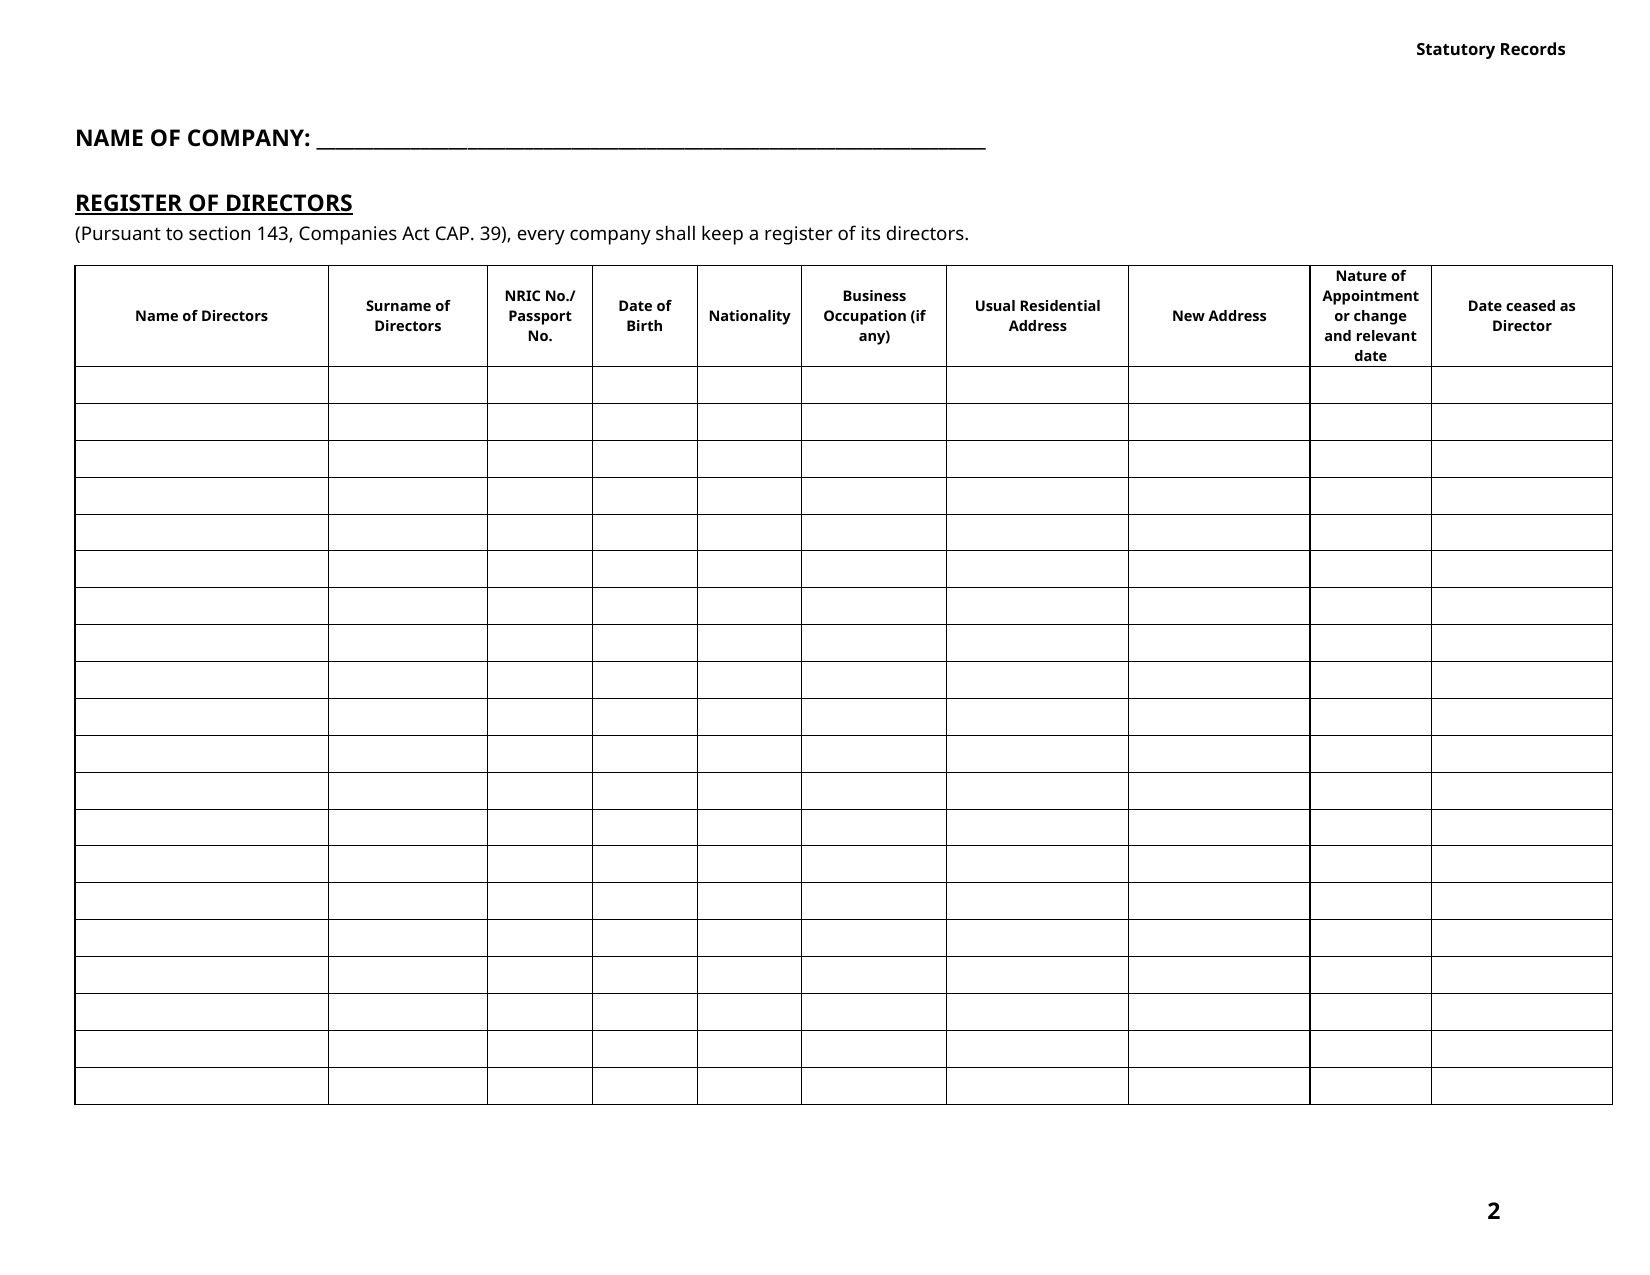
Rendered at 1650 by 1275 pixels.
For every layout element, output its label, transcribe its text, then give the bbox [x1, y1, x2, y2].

table_cell [1432, 846, 1612, 882]
table_cell [1311, 478, 1431, 513]
table_cell [802, 773, 946, 808]
table_cell [947, 367, 1128, 403]
table_cell [593, 404, 697, 440]
table_cell [1311, 1031, 1431, 1067]
table_cell [698, 1068, 801, 1103]
table_header Name of Directors [76, 266, 328, 366]
table_cell [698, 846, 801, 882]
table_cell [1432, 404, 1612, 440]
table_cell [1129, 367, 1309, 403]
table_cell [698, 994, 801, 1030]
table_cell [76, 551, 328, 587]
table_cell [947, 920, 1128, 956]
table_cell [593, 478, 697, 513]
table_cell [1129, 883, 1309, 919]
table_cell [947, 699, 1128, 735]
table_cell [698, 810, 801, 845]
table_cell [1311, 957, 1431, 993]
table_header Nationality [698, 266, 801, 366]
table_cell [947, 551, 1128, 587]
table_cell [1129, 1031, 1309, 1067]
table_cell [329, 957, 487, 993]
table_cell [947, 773, 1128, 808]
table_cell [329, 1068, 487, 1103]
table_header Usual Residential Address [947, 266, 1128, 366]
table_cell [593, 588, 697, 624]
table_cell [1311, 551, 1431, 587]
text (Pursuant to section 143, Companies Act CAP. 39), every company shall keep a register of its directors. [75, 221, 1500, 246]
table_cell [593, 883, 697, 919]
table_cell [329, 699, 487, 735]
table_cell [947, 515, 1128, 550]
table_cell [802, 588, 946, 624]
table_cell [329, 625, 487, 661]
table_cell [76, 441, 328, 477]
table_cell [488, 625, 592, 661]
table_cell [1432, 367, 1612, 403]
table_cell [76, 588, 328, 624]
table_cell [1311, 846, 1431, 882]
table_cell [593, 810, 697, 845]
table_cell [488, 957, 592, 993]
table_cell [1129, 662, 1309, 698]
table_cell [488, 441, 592, 477]
table_cell [698, 662, 801, 698]
table_cell [1432, 1031, 1612, 1067]
table_cell [488, 846, 592, 882]
table_cell [802, 846, 946, 882]
table_cell [802, 367, 946, 403]
table_cell [76, 883, 328, 919]
table_cell [1432, 920, 1612, 956]
table_cell [802, 515, 946, 550]
table_cell [947, 957, 1128, 993]
table_cell [76, 736, 328, 772]
table_cell [1432, 662, 1612, 698]
table_cell [947, 994, 1128, 1030]
table_cell [947, 441, 1128, 477]
table_cell [593, 846, 697, 882]
table_cell [1311, 883, 1431, 919]
table_cell [76, 625, 328, 661]
table_cell [329, 773, 487, 808]
table_cell [329, 920, 487, 956]
table_cell [593, 1031, 697, 1067]
table_cell [698, 957, 801, 993]
table_cell [488, 883, 592, 919]
table_cell [329, 551, 487, 587]
table_cell [802, 957, 946, 993]
table_cell [76, 773, 328, 808]
table_cell [1129, 736, 1309, 772]
table_cell [802, 551, 946, 587]
table_cell [1432, 441, 1612, 477]
table_cell [802, 736, 946, 772]
table_cell [698, 367, 801, 403]
table_cell [593, 736, 697, 772]
table_cell [698, 515, 801, 550]
table_cell [1311, 920, 1431, 956]
table_cell [698, 551, 801, 587]
table_cell [1311, 994, 1431, 1030]
table_cell [1311, 515, 1431, 550]
table_cell [76, 846, 328, 882]
table_cell [698, 736, 801, 772]
table_header Date ceased as Director [1432, 266, 1612, 366]
table_cell [76, 662, 328, 698]
table_cell [488, 1068, 592, 1103]
table_cell [488, 588, 592, 624]
table_cell [1129, 957, 1309, 993]
table_cell [1311, 588, 1431, 624]
table_cell [488, 699, 592, 735]
table_cell [947, 883, 1128, 919]
table_cell [802, 994, 946, 1030]
table_cell [947, 810, 1128, 845]
text REGISTER OF DIRECTORS [75, 187, 1500, 218]
table_cell [76, 810, 328, 845]
table_cell [1129, 515, 1309, 550]
table_cell [1129, 846, 1309, 882]
table_cell [1311, 625, 1431, 661]
table_cell [1432, 1068, 1612, 1103]
table_cell [698, 699, 801, 735]
table_cell [488, 478, 592, 513]
table_cell [1129, 920, 1309, 956]
table_cell [1129, 588, 1309, 624]
table_cell [1129, 1068, 1309, 1103]
table_cell [593, 515, 697, 550]
table_cell [1129, 551, 1309, 587]
table_cell [593, 367, 697, 403]
table_cell [1432, 883, 1612, 919]
table_cell [1129, 478, 1309, 513]
table_cell [76, 515, 328, 550]
table_cell [593, 625, 697, 661]
table_cell [488, 920, 592, 956]
table_cell [329, 883, 487, 919]
table_header Date of Birth [593, 266, 697, 366]
table_cell [1129, 810, 1309, 845]
table_header New Address [1129, 266, 1309, 366]
table_header Nature of Appointment or change and relevant date [1311, 266, 1431, 366]
table_cell [76, 478, 328, 513]
table_cell [329, 736, 487, 772]
table_cell [488, 515, 592, 550]
table_cell [698, 883, 801, 919]
table_cell [593, 699, 697, 735]
table_cell [76, 367, 328, 403]
table_cell [802, 625, 946, 661]
text NAME OF COMPANY: _______________________________________________________________________ [75, 122, 1500, 153]
table_cell [1311, 441, 1431, 477]
table_cell [593, 994, 697, 1030]
table_cell [802, 883, 946, 919]
table_cell [947, 404, 1128, 440]
table_cell [1432, 478, 1612, 513]
table_cell [1432, 736, 1612, 772]
table_cell [947, 1031, 1128, 1067]
table_cell [329, 810, 487, 845]
table_cell [802, 1068, 946, 1103]
table_header Business Occupation (if any) [802, 266, 946, 366]
table_cell [1129, 699, 1309, 735]
table_cell [1129, 994, 1309, 1030]
table_cell [1311, 367, 1431, 403]
table_cell [698, 920, 801, 956]
table_header NRIC No./ Passport No. [488, 266, 592, 366]
table_cell [329, 846, 487, 882]
table_cell [802, 404, 946, 440]
table_cell [802, 478, 946, 513]
table_cell [76, 920, 328, 956]
table_cell [488, 736, 592, 772]
table_cell [698, 478, 801, 513]
table_cell [329, 478, 487, 513]
table_cell [488, 367, 592, 403]
table_cell [947, 588, 1128, 624]
table_cell [947, 478, 1128, 513]
table_cell [329, 1031, 487, 1067]
table_cell [1432, 515, 1612, 550]
table_cell [593, 441, 697, 477]
table_cell [1432, 588, 1612, 624]
table_cell [329, 662, 487, 698]
table_cell [76, 994, 328, 1030]
table_cell [593, 662, 697, 698]
table_cell [329, 404, 487, 440]
table_cell [1311, 662, 1431, 698]
table_cell [802, 1031, 946, 1067]
table_cell [488, 810, 592, 845]
table_cell [329, 441, 487, 477]
table_cell [1129, 404, 1309, 440]
table_cell [698, 625, 801, 661]
table_cell [1311, 1068, 1431, 1103]
table_cell [76, 957, 328, 993]
table_cell [76, 1031, 328, 1067]
table_cell [947, 736, 1128, 772]
table_cell [802, 662, 946, 698]
table_cell [802, 441, 946, 477]
table_cell [593, 1068, 697, 1103]
table_cell [1311, 773, 1431, 808]
table_cell [488, 662, 592, 698]
table_cell [76, 404, 328, 440]
table_cell [1432, 957, 1612, 993]
table_cell [698, 404, 801, 440]
table_cell [802, 699, 946, 735]
table_cell [593, 920, 697, 956]
table_cell [488, 773, 592, 808]
table_cell [1311, 404, 1431, 440]
table_cell [488, 994, 592, 1030]
table_cell [698, 773, 801, 808]
table_header Surname of Directors [329, 266, 487, 366]
table_cell [1432, 551, 1612, 587]
table_cell [76, 1068, 328, 1103]
table_cell [593, 957, 697, 993]
table_cell [1129, 773, 1309, 808]
table_cell [698, 441, 801, 477]
table_cell [329, 515, 487, 550]
table_cell [329, 588, 487, 624]
table_cell [76, 699, 328, 735]
table_cell [488, 404, 592, 440]
table_cell [698, 1031, 801, 1067]
table_cell [947, 1068, 1128, 1103]
table_cell [947, 625, 1128, 661]
table_cell [1311, 810, 1431, 845]
table_cell [698, 588, 801, 624]
table_cell [593, 551, 697, 587]
table_cell [593, 773, 697, 808]
table_cell [947, 662, 1128, 698]
table_cell [802, 920, 946, 956]
table_cell [1432, 773, 1612, 808]
table_cell [488, 1031, 592, 1067]
table_cell [1432, 699, 1612, 735]
table_cell [1129, 441, 1309, 477]
table_cell [1432, 810, 1612, 845]
table_cell [947, 846, 1128, 882]
table_cell [329, 994, 487, 1030]
table_cell [1129, 625, 1309, 661]
table_cell [1311, 699, 1431, 735]
table_cell [1311, 736, 1431, 772]
table_cell [1432, 994, 1612, 1030]
table_cell [802, 810, 946, 845]
table_cell [329, 367, 487, 403]
table_cell [1432, 625, 1612, 661]
table_cell [488, 551, 592, 587]
